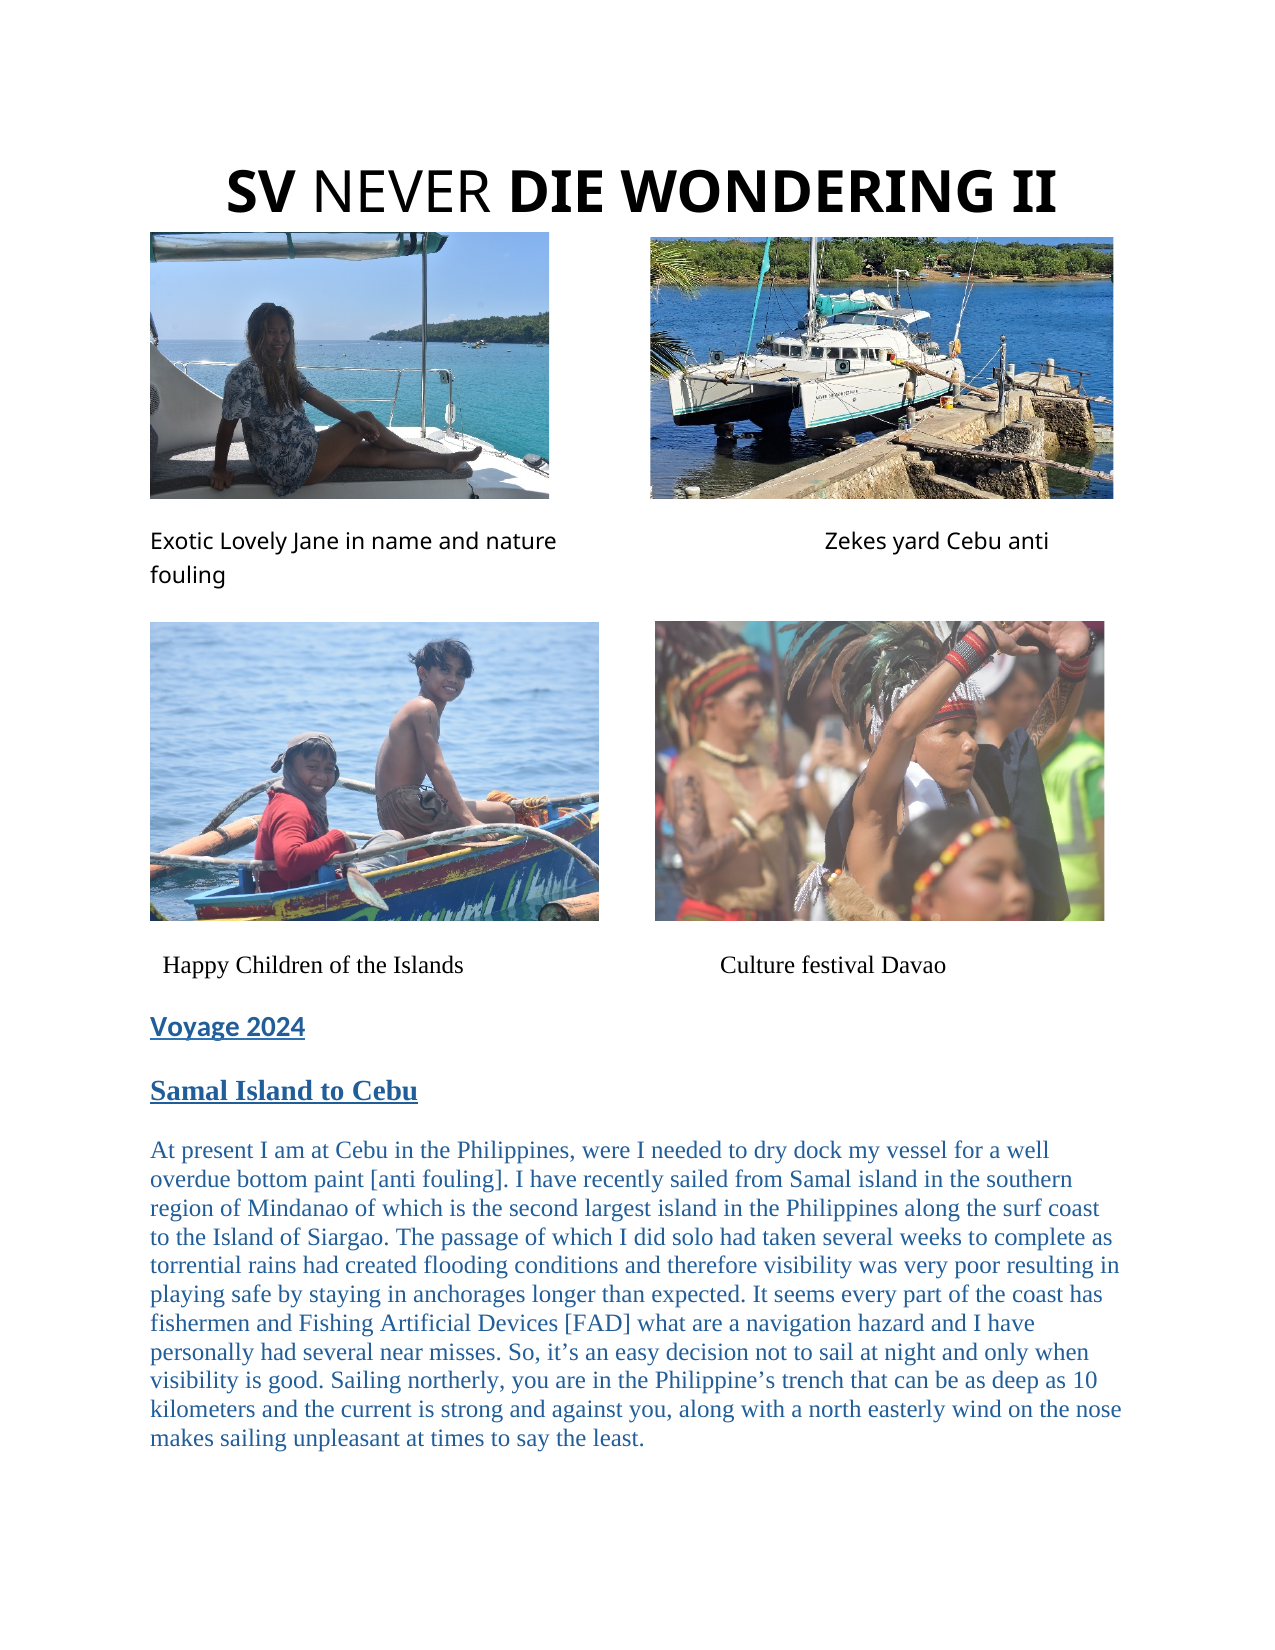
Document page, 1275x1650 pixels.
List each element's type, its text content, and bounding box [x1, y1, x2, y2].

text Voyage 2024 [150, 1008, 1125, 1044]
text At present I am at Cebu in the Philippines, were I needed to dry dock my vessel for a well overdue bottom paint [anti fouling]. I have recently sailed from Samal island in the southern region of Mindanao of which is the second largest island in the Philippines along the surf coast to the Island of Siargao. The passage of which I did solo had taken several weeks to complete as torrential rains had created flooding conditions and therefore visibility was very poor resulting in playing safe by staying in anchorages longer than expected. It seems every part of the coast has fishermen and Fishing Artificial Devices [FAD] what are a navigation hazard and I have personally had several near misses. So, it’s an easy decision not to sail at night and only when visibility is good. Sailing northerly, you are in the Philippine’s trench that can be as deep as 10 kilometers and the current is strong and against you, along with a north easterly wind on the nose makes sailing unpleasant at times to say the least. [150, 1136, 1125, 1452]
text Samal Island to Cebu [150, 1073, 1125, 1106]
picture [650, 237, 1114, 499]
text Happy Children of the Islands Culture festival Davao [150, 950, 1125, 979]
picture [150, 232, 550, 499]
picture [150, 622, 599, 921]
picture [655, 621, 1105, 921]
text Exotic Lovely Jane in name and nature Zekes yard Cebu anti fouling [150, 525, 1125, 590]
